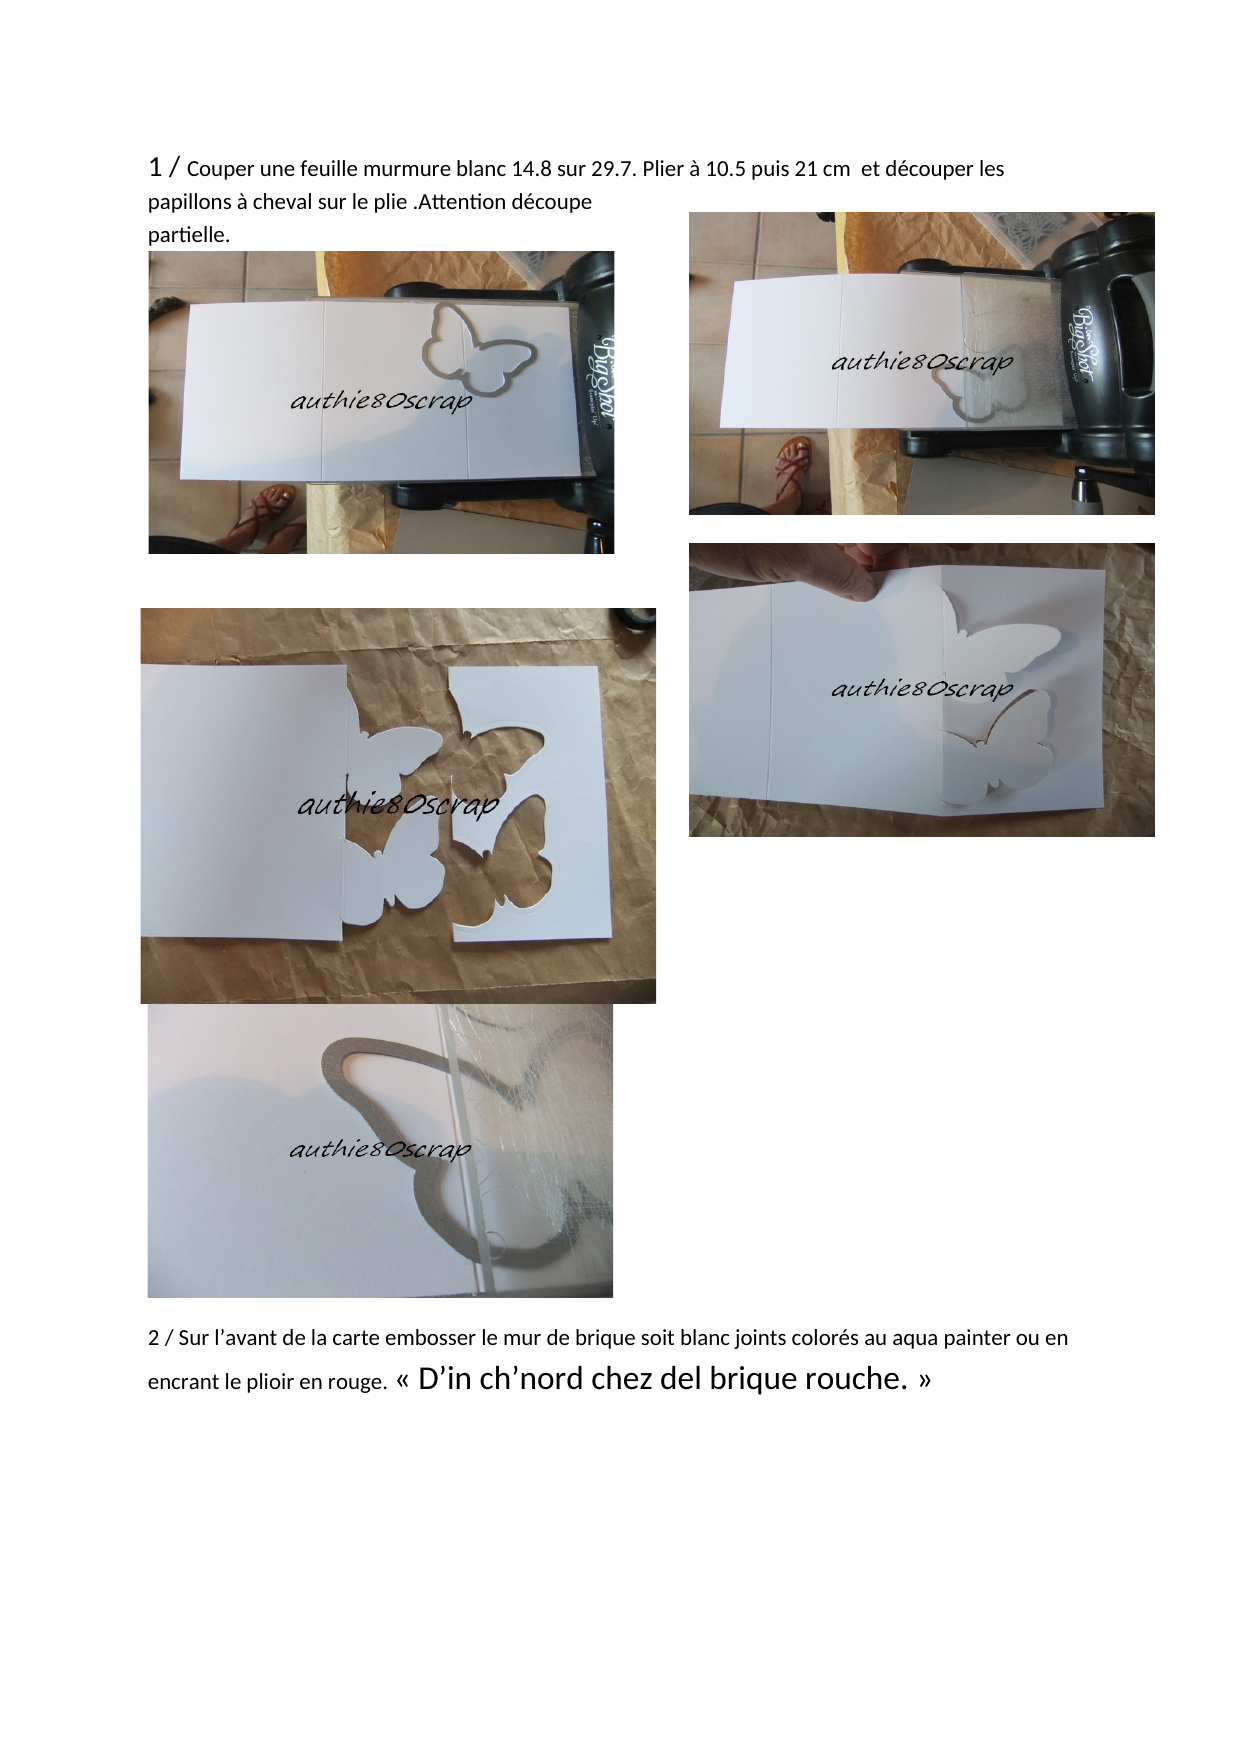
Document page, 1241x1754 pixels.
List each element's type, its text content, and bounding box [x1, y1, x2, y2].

text 2 / Sur l’avant de la carte embosser le mur de brique soit blanc joints colorés au aqua painter ou en encrant le plioir en rouge. « D’in ch’nord chez del brique rouche. » [148, 1323, 1093, 1397]
picture [689, 543, 1155, 837]
picture [689, 212, 1155, 515]
picture [140, 608, 657, 1298]
picture [148, 251, 615, 554]
